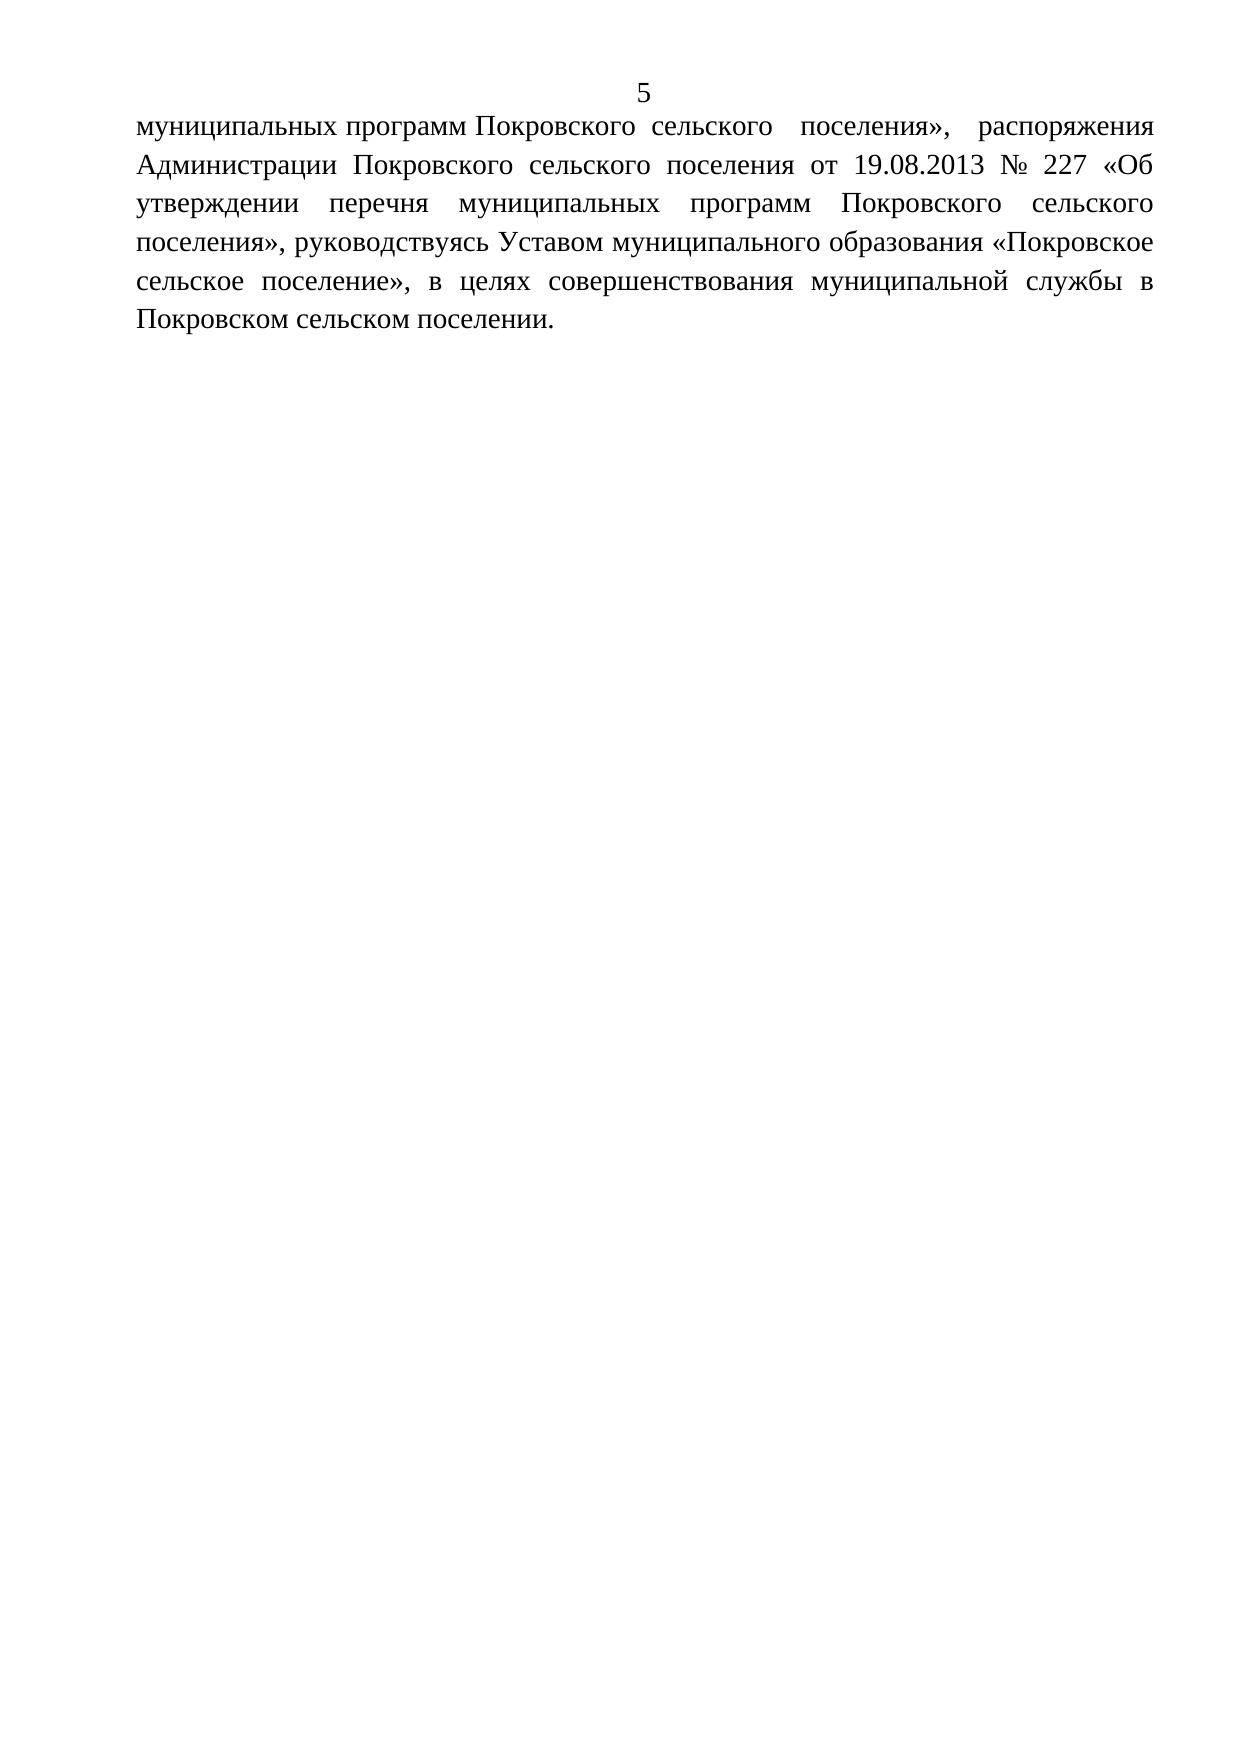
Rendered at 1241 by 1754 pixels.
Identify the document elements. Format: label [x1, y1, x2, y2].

text [136, 108, 1154, 335]
